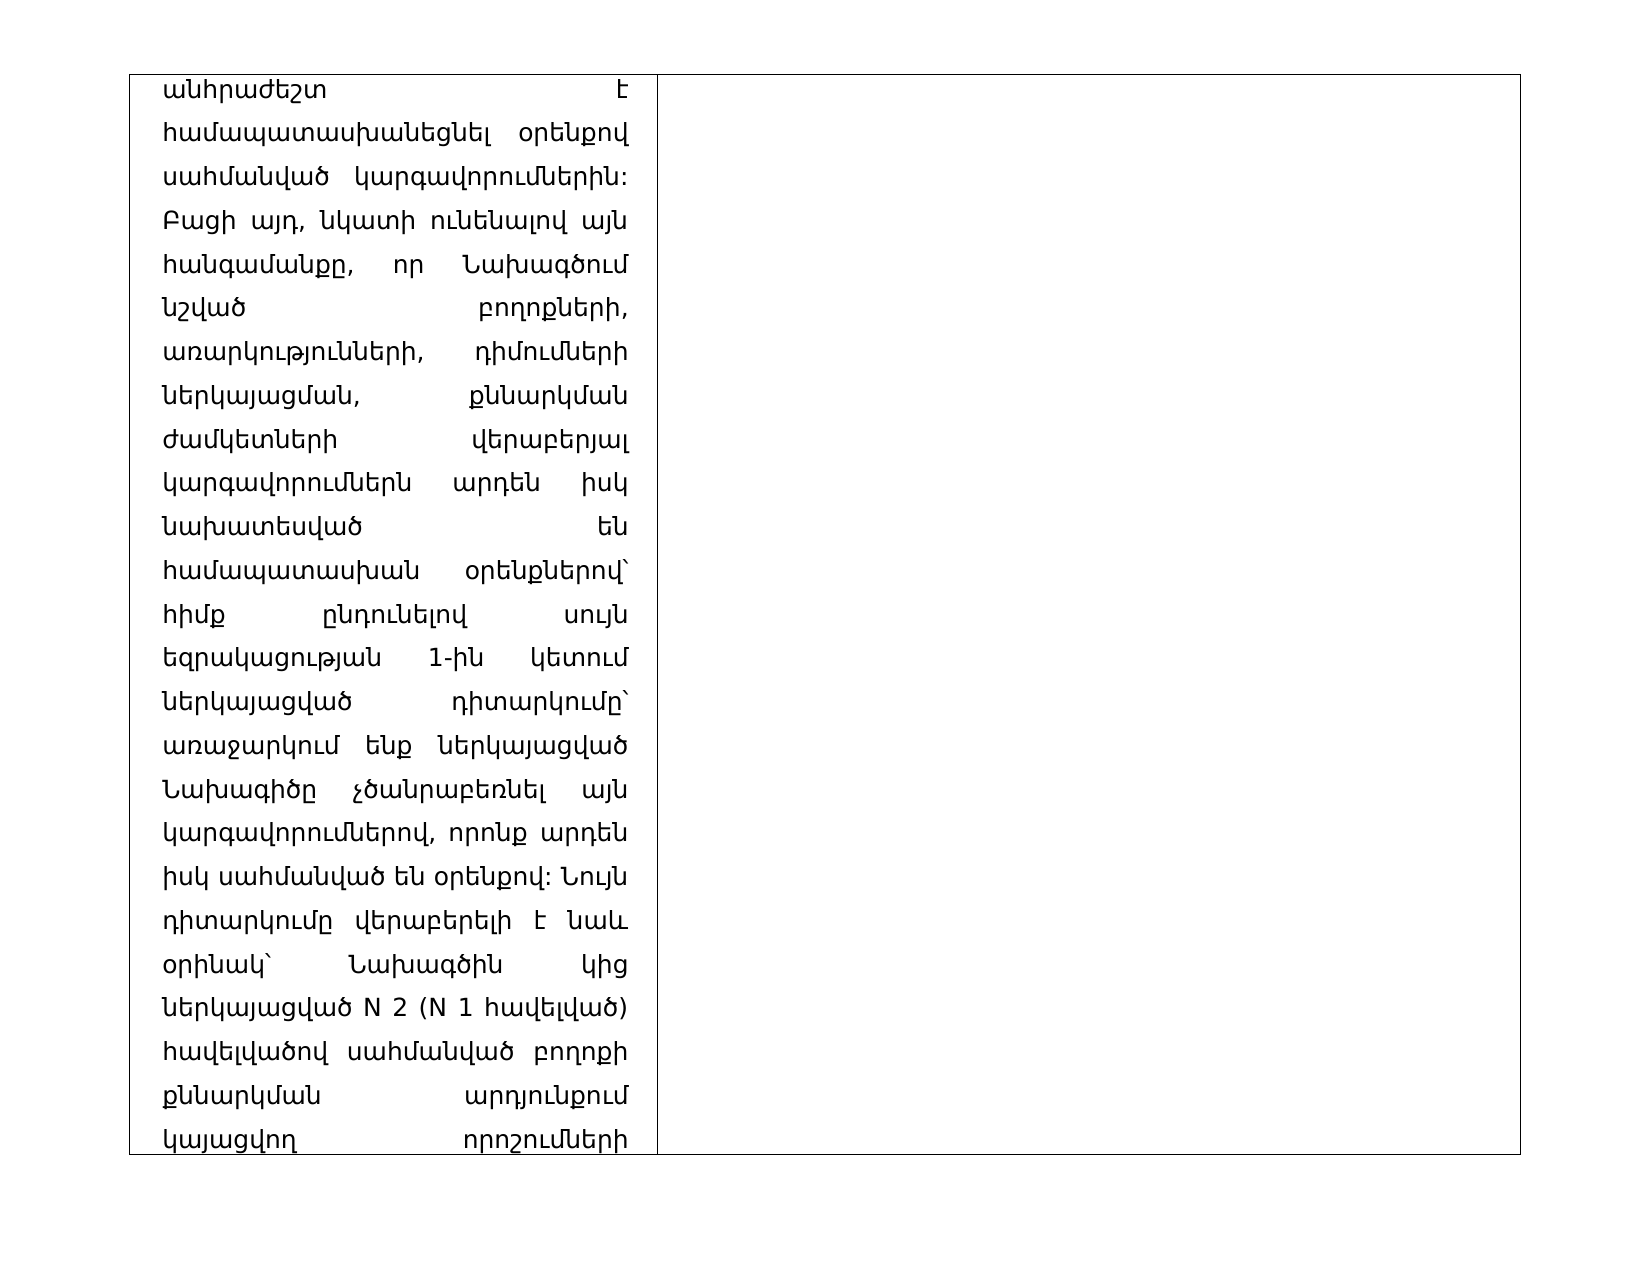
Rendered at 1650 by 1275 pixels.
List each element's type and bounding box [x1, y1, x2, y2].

table_cell [130, 75, 657, 1154]
table_cell [658, 75, 1520, 1154]
